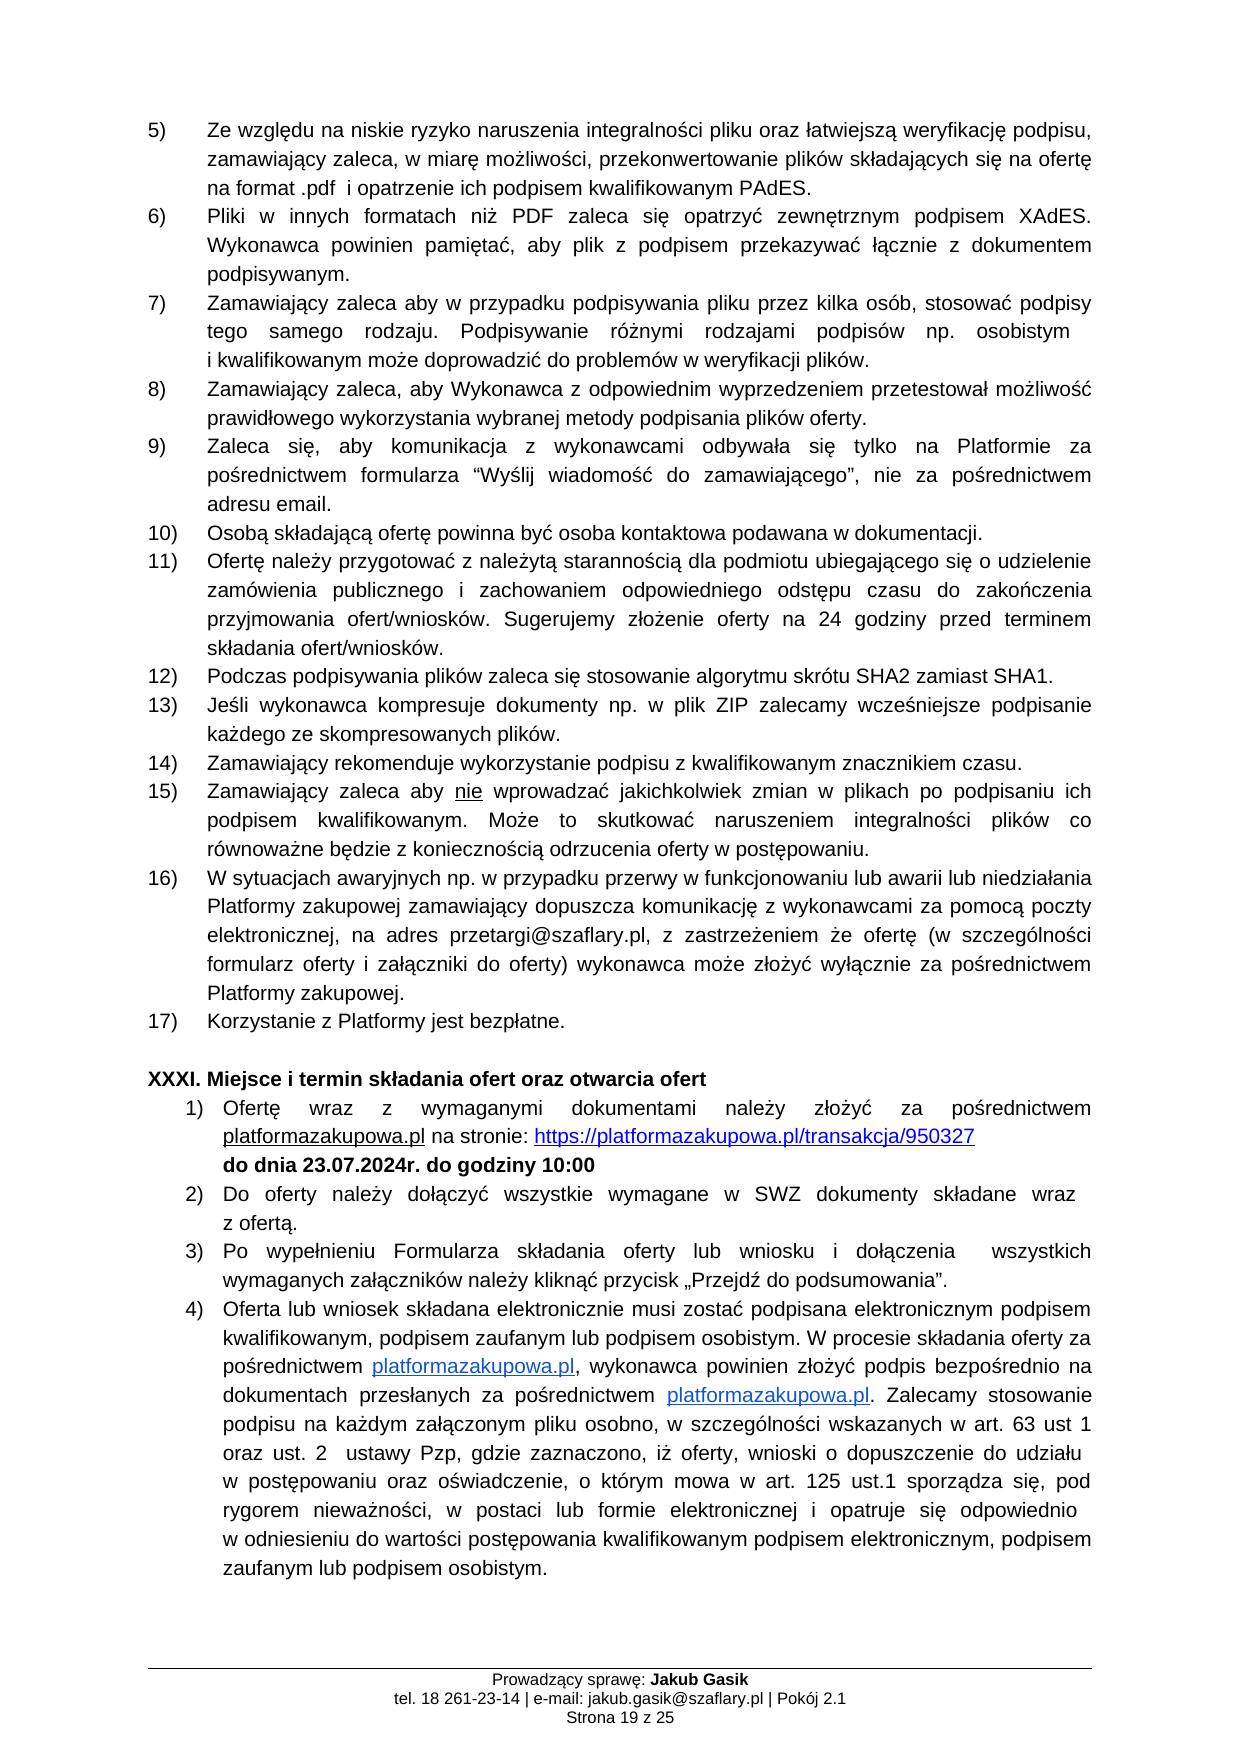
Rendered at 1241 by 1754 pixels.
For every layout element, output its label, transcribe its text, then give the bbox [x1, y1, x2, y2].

text do dnia 23.07.2024r. do godziny 10:00 [223, 1153, 1092, 1177]
list Zamawiający zaleca aby w przypadku podpisywania pliku przez kilka osób, stosować podpisy tego samego rodzaju. Podpisywanie różnymi rodzajami podpisów np. osobistym i kwalifikowanym może doprowadzić do problemów w weryfikacji plików. [148, 291, 1092, 372]
list W sytuacjach awaryjnych np. w przypadku przerwy w funkcjonowaniu lub awarii lub niedziałania Platformy zakupowej zamawiający dopuszcza komunikację z wykonawcami za pomocą poczty elektronicznej, na adres przetargi@szaflary.pl, z zastrzeżeniem że ofertę (w szczególności formularz oferty i załączniki do oferty) wykonawca może złożyć wyłącznie za pośrednictwem Platformy zakupowej. [148, 866, 1092, 1004]
list Oferta lub wniosek składana elektronicznie musi zostać podpisana elektronicznym podpisem kwalifikowanym, podpisem zaufanym lub podpisem osobistym. W procesie składania oferty za pośrednictwem platformazakupowa.pl, wykonawca powinien złożyć podpis bezpośrednio na dokumentach przesłanych za pośrednictwem platformazakupowa.pl. Zalecamy stosowanie podpisu na każdym załączonym pliku osobno, w szczególności wskazanych w art. 63 ust 1 oraz ust. 2 ustawy Pzp, gdzie zaznaczono, iż oferty, wnioski o dopuszczenie do udziału w postępowaniu oraz oświadczenie, o którym mowa w art. 125 ust.1 sporządza się, pod rygorem nieważności, w postaci lub formie elektronicznej i opatruje się odpowiednio w odniesieniu do wartości postępowania kwalifikowanym podpisem elektronicznym, podpisem zaufanym lub podpisem osobistym. [185, 1297, 1092, 1579]
list Pliki w innych formatach niż PDF zaleca się opatrzyć zewnętrznym podpisem XAdES. Wykonawca powinien pamiętać, aby plik z podpisem przekazywać łącznie z dokumentem podpisywanym. [148, 204, 1092, 286]
list Osobą składającą ofertę powinna być osoba kontaktowa podawana w dokumentacji. [148, 521, 1092, 544]
list Zamawiający rekomenduje wykorzystanie podpisu z kwalifikowanym znacznikiem czasu. [148, 751, 1092, 774]
list Ofertę wraz z wymaganymi dokumentami należy złożyć za pośrednictwem platformazakupowa.pl na stronie: https://platformazakupowa.pl/transakcja/950327 [185, 1096, 1092, 1148]
list Ze względu na niskie ryzyko naruszenia integralności pliku oraz łatwiejszą weryfikację podpisu, zamawiający zaleca, w miarę możliwości, przekonwertowanie plików składających się na ofertę na format .pdf i opatrzenie ich podpisem kwalifikowanym PAdES. [148, 118, 1092, 199]
list Po wypełnieniu Formularza składania oferty lub wniosku i dołączenia wszystkich wymaganych załączników należy kliknąć przycisk „Przejdź do podsumowania”. [185, 1239, 1092, 1292]
list Podczas podpisywania plików zaleca się stosowanie algorytmu skrótu SHA2 zamiast SHA1. [148, 664, 1092, 688]
list Zamawiający zaleca, aby Wykonawca z odpowiednim wyprzedzeniem przetestował możliwość prawidłowego wykorzystania wybranej metody podpisania plików oferty. [148, 377, 1092, 429]
list Korzystanie z Platformy jest bezpłatne. [148, 1009, 1092, 1033]
list Jeśli wykonawca kompresuje dokumenty np. w plik ZIP zalecamy wcześniejsze podpisanie każdego ze skompresowanych plików. [148, 693, 1092, 746]
list Zaleca się, aby komunikacja z wykonawcami odbywała się tylko na Platformie za pośrednictwem formularza “Wyślij wiadomość do zamawiającego”, nie za pośrednictwem adresu email. [148, 434, 1092, 516]
list Ofertę należy przygotować z należytą starannością dla podmiotu ubiegającego się o udzielenie zamówienia publicznego i zachowaniem odpowiedniego odstępu czasu do zakończenia przyjmowania ofert/wniosków. Sugerujemy złożenie oferty na 24 godziny przed terminem składania ofert/wniosków. [148, 549, 1092, 659]
list Do oferty należy dołączyć wszystkie wymagane w SWZ dokumenty składane wraz z ofertą. [185, 1182, 1092, 1234]
text XXXI. Miejsce i termin składania ofert oraz otwarcia ofert [148, 1067, 1092, 1091]
list Zamawiający zaleca aby nie wprowadzać jakichkolwiek zmian w plikach po podpisaniu ich podpisem kwalifikowanym. Może to skutkować naruszeniem integralności plików co równoważne będzie z koniecznością odrzucenia oferty w postępowaniu. [148, 779, 1092, 861]
